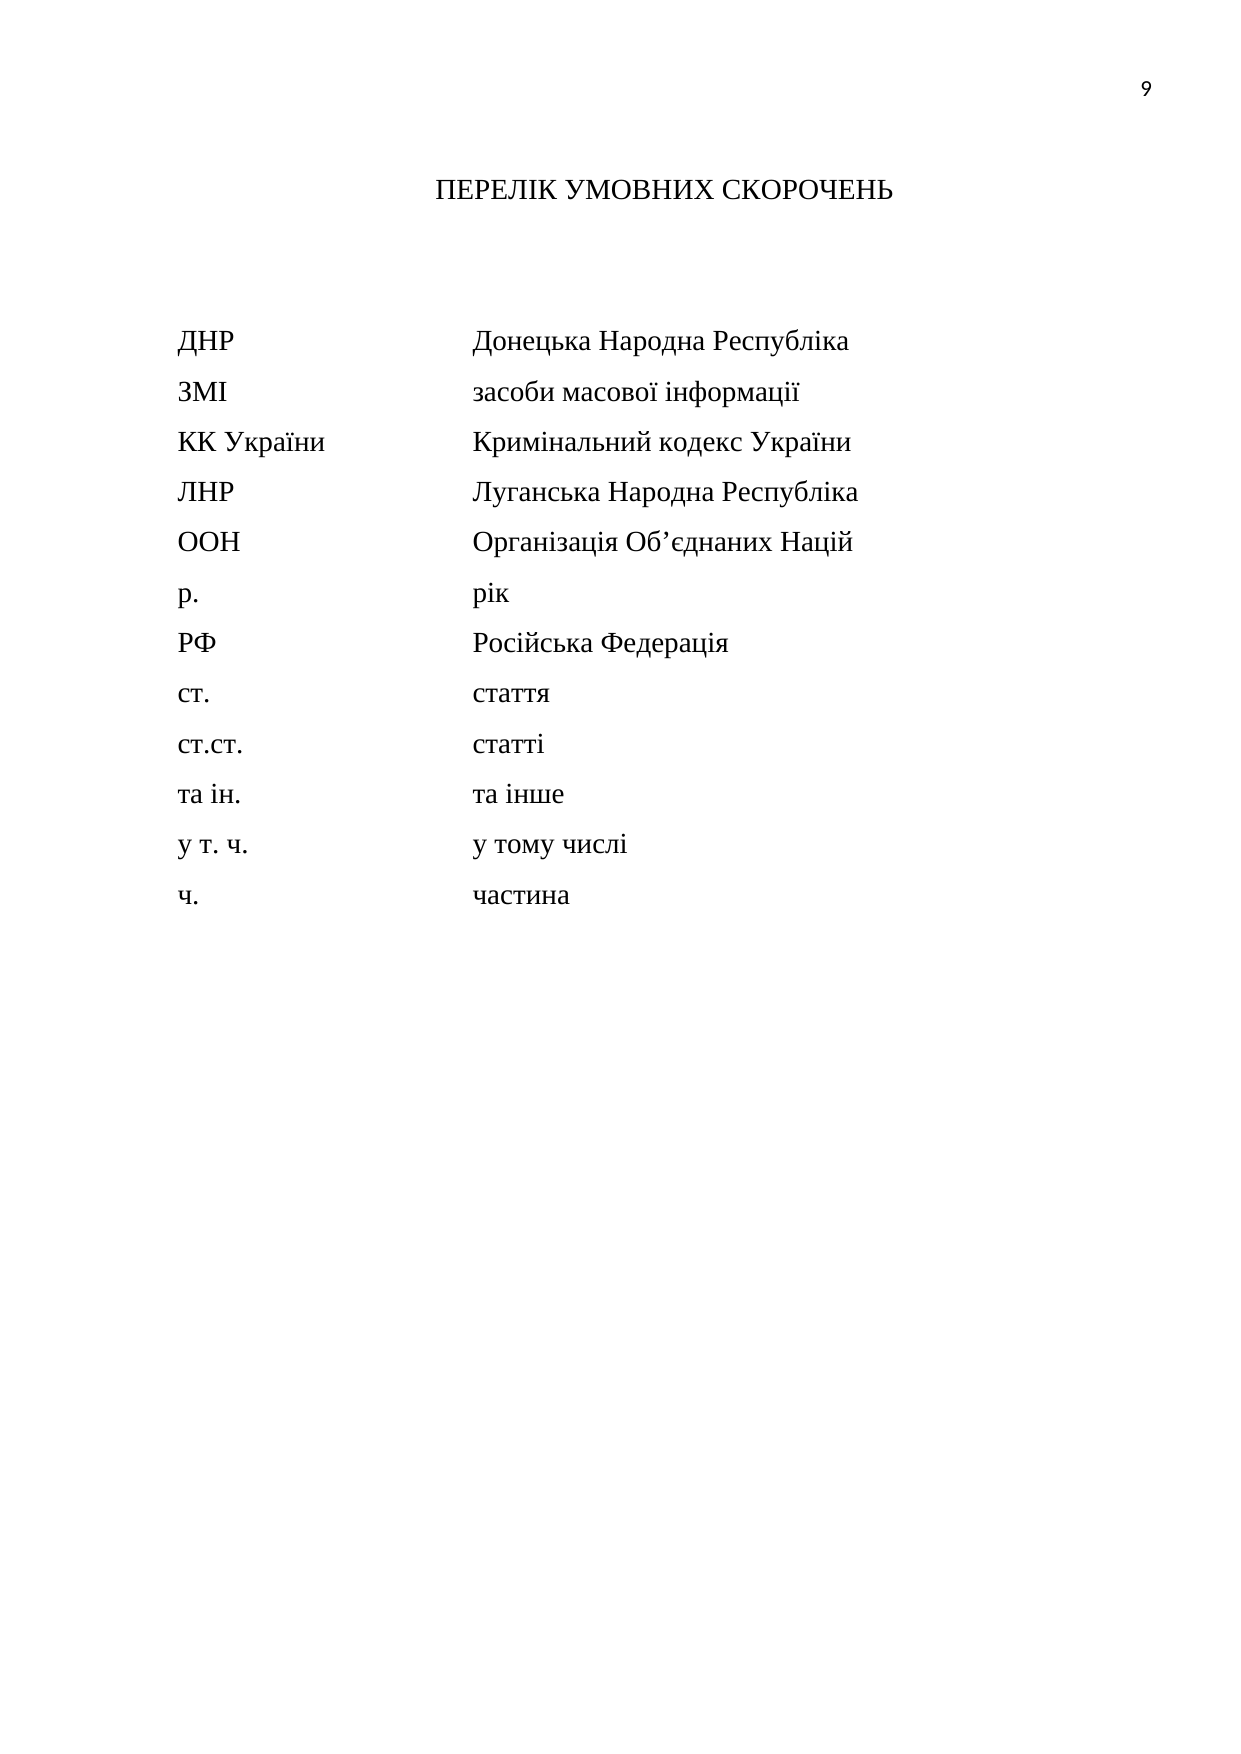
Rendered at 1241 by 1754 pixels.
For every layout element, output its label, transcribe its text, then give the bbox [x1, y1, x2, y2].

text ЛНР Луганська Народна Республіка [177, 474, 1152, 508]
text ЗМІ засоби масової інформації [177, 374, 1152, 407]
text та ін. та інше [177, 776, 1152, 810]
text ООН Організація Об’єднаних Націй [177, 524, 1152, 558]
text КК України Кримінальний кодекс України [177, 424, 1152, 457]
text ч. частина [177, 877, 1152, 910]
text ПЕРЕЛІК УМОВНИХ СКОРОЧЕНЬ [177, 172, 1152, 206]
text РФ Російська Федерація [177, 625, 1152, 659]
text ст.ст. статті [177, 726, 1152, 759]
text ДНР Донецька Народна Республіка [177, 323, 1152, 357]
text р. рік [177, 575, 1152, 608]
text ст. стаття [177, 676, 1152, 709]
text у т. ч. у тому числі [177, 826, 1152, 860]
